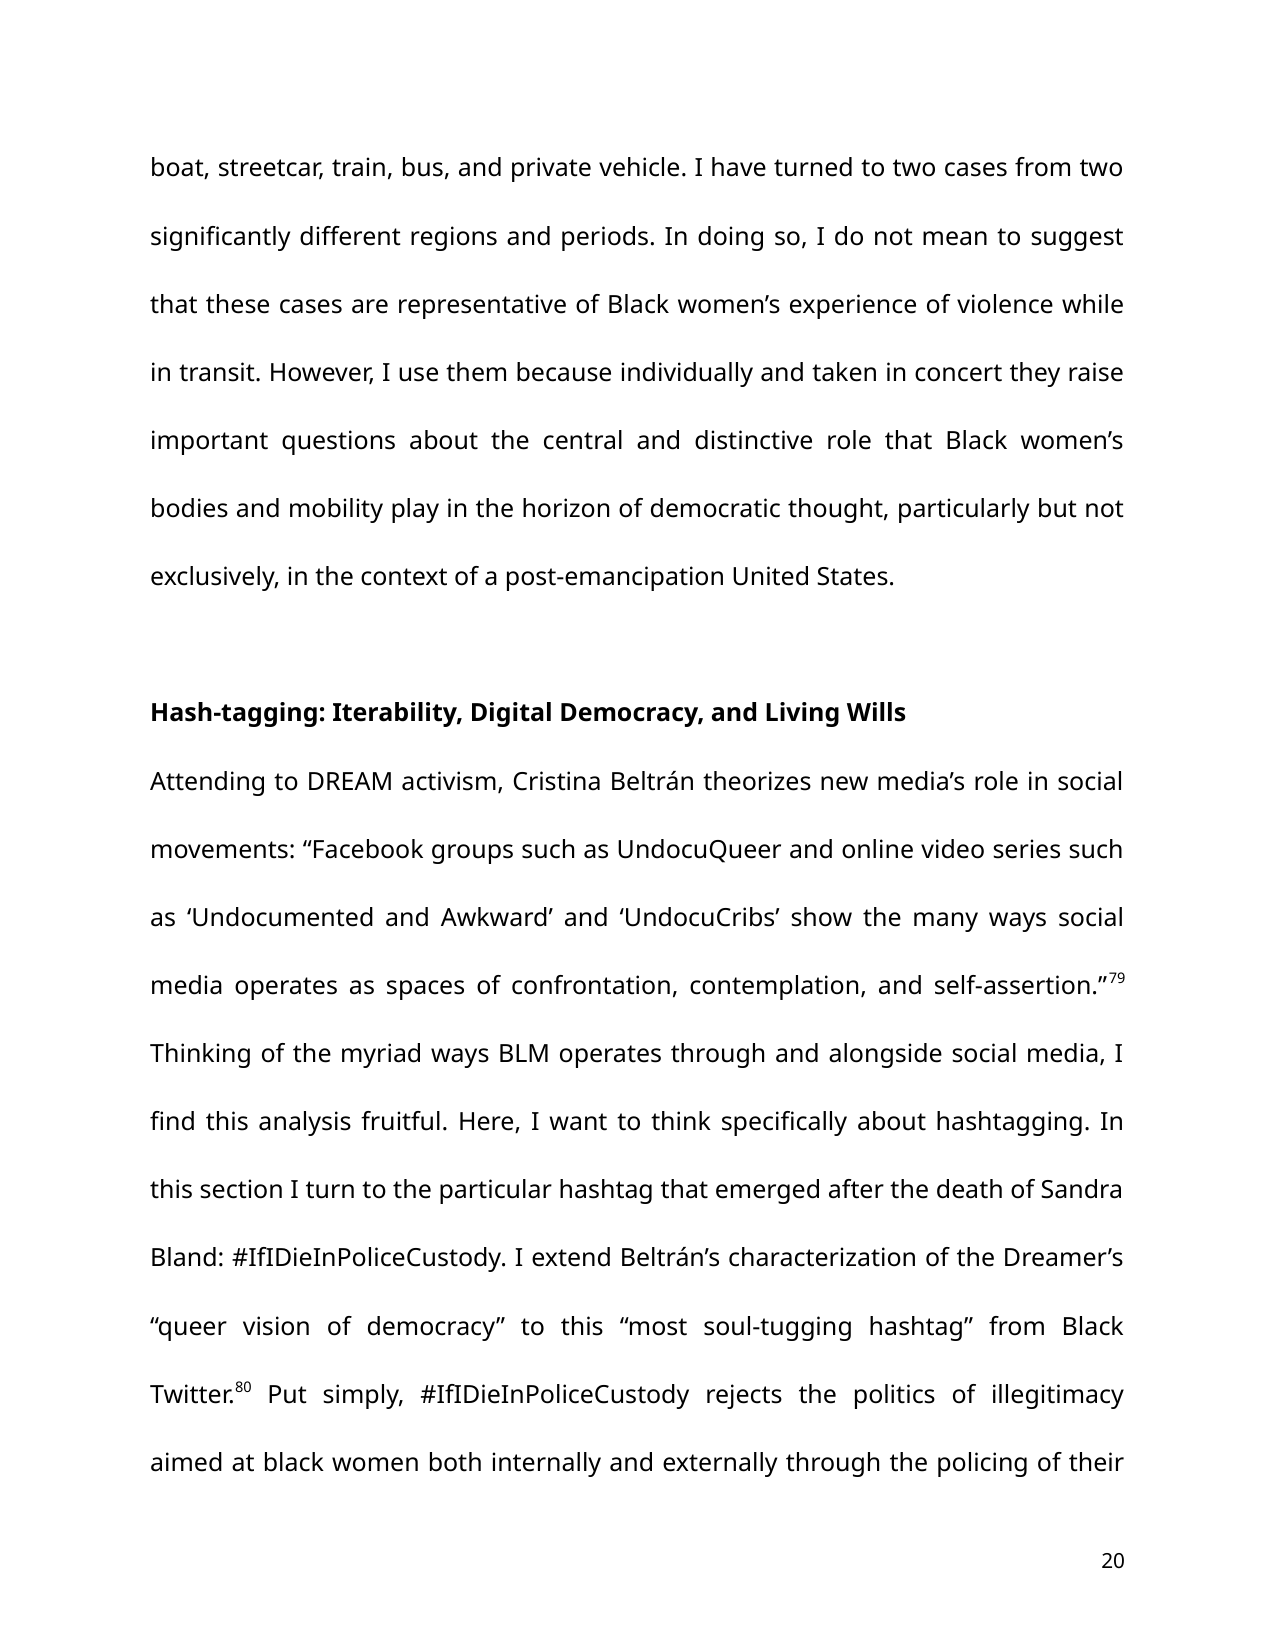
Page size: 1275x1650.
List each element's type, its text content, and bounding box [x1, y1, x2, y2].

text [150, 150, 1125, 593]
text Hash-tagging: Iterability, Digital Democracy, and Living Wills [150, 695, 1125, 729]
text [150, 763, 1125, 1478]
